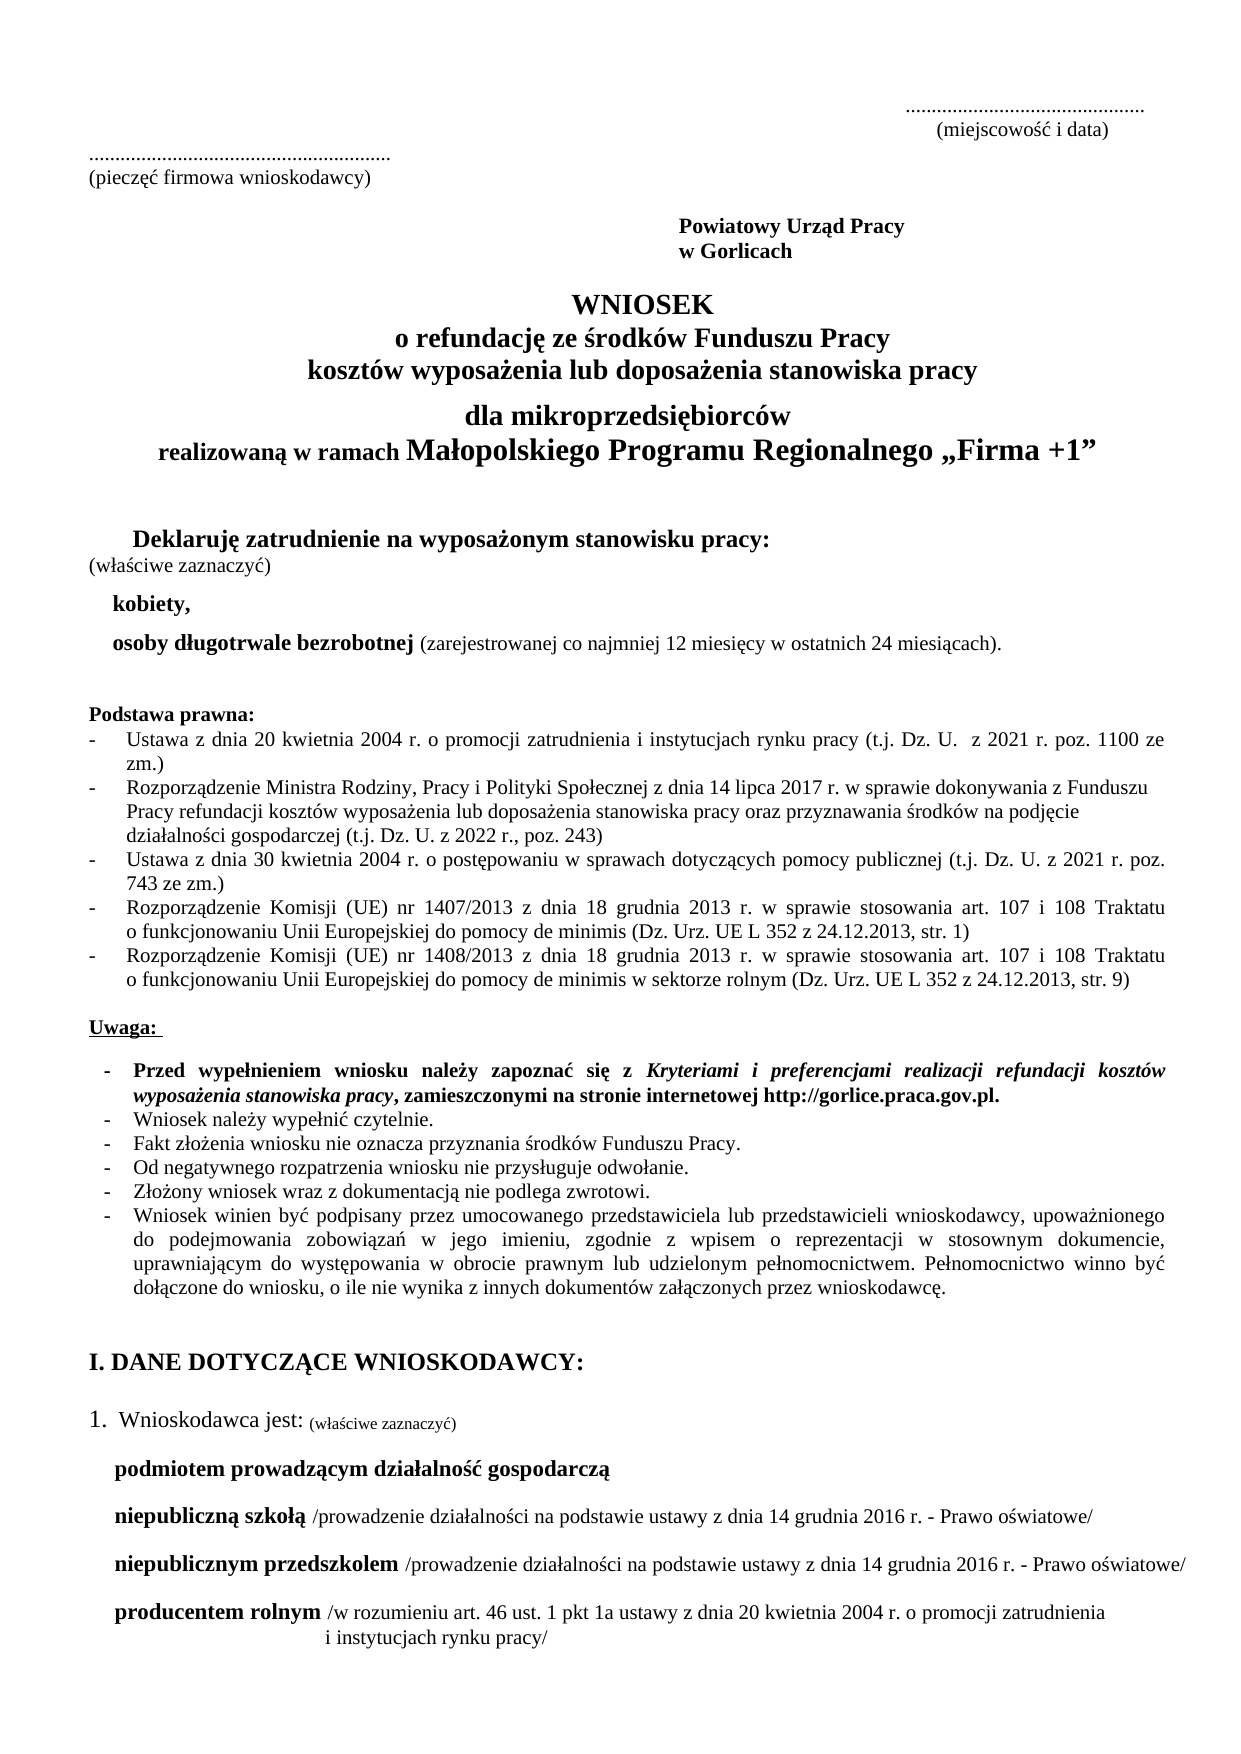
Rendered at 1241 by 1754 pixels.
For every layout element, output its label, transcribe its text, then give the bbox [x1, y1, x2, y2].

subtitle w Gorlicach [605, 238, 1196, 263]
list Rozporządzenie Komisji (UE) nr 1408/2013 z dnia 18 grudnia 2013 r. w sprawie stosowania art. 107 i 108 Traktatu o funkcjonowaniu Unii Europejskiej do pomocy de minimis w sektorze rolnym (Dz. Urz. UE L 352 z 24.12.2013, str. 9) [89, 943, 1167, 991]
text Podstawa prawna: [89, 702, 1196, 726]
text o refundację ze środków Funduszu Pracy [89, 321, 1196, 353]
list Rozporządzenie Komisji (UE) nr 1407/2013 z dnia 18 grudnia 2013 r. w sprawie stosowania art. 107 i 108 Traktatu o funkcjonowaniu Unii Europejskiej do pomocy de minimis (Dz. Urz. UE L 352 z 24.12.2013, str. 1) [89, 895, 1167, 943]
text (właściwe zaznaczyć) [89, 553, 1196, 577]
text Powiatowy Urząd Pracy [605, 213, 1196, 238]
list Od negatywnego rozpatrzenia wniosku nie przysługuje odwołanie. [103, 1155, 1166, 1179]
text  producentem rolnym /w rozumieniu art. 46 ust. 1 pkt 1a ustawy z dnia 20 kwietnia 2004 r. o promocji zatrudnienia i instytucjach rynku pracy/ [89, 1596, 1196, 1649]
list Złożony wniosek wraz z dokumentacją nie podlega zwrotowi. [103, 1179, 1166, 1203]
text osoby długotrwale bezrobotnej (zarejestrowanej co najmniej 12 miesięcy w ostatnich 24 miesiącach). [89, 629, 1196, 656]
text  podmiotem prowadzącym działalność gospodarczą [89, 1453, 1196, 1481]
text (pieczęć firmowa wnioskodawcy) [89, 165, 1196, 189]
text .......................................................... [89, 141, 1196, 165]
list Wniosek winien być podpisany przez umocowanego przedstawiciela lub przedstawicieli wnioskodawcy, upoważnionego do podejmowania zobowiązań w jego imieniu, zgodnie z wpisem o reprezentacji w stosownym dokumencie, uprawniającym do występowania w obrocie prawnym lub udzielonym pełnomocnictwem. Pełnomocnictwo winno być dołączone do wniosku, o ile nie wynika z innych dokumentów załączonych przez wnioskodawcę. [103, 1203, 1166, 1299]
text Uwaga: [89, 1015, 1166, 1039]
list Przed wypełnieniem wniosku należy zapoznać się z Kryteriami i preferencjami realizacji refundacji kosztów wyposażenia stanowiska pracy, zamieszczonymi na stronie internetowej http://gorlice.praca.gov.pl. [103, 1058, 1166, 1107]
text I. DANE DOTYCZĄCE WNIOSKODAWCY: [89, 1347, 1196, 1376]
text kobiety, [89, 590, 1166, 616]
text Deklaruję zatrudnienie na wyposażonym stanowisku pracy: [89, 524, 1196, 553]
text kosztów wyposażenia lub doposażenia stanowiska pracy [89, 353, 1196, 386]
text  niepubliczną szkołą /prowadzenie działalności na podstawie ustawy z dnia 14 grudnia 2016 r. - Prawo oświatowe/ [89, 1501, 1196, 1529]
text .............................................. [89, 92, 1196, 117]
list Fakt złożenia wniosku nie oznacza przyznania środków Funduszu Pracy. [103, 1131, 1166, 1155]
list Wnioskodawca jest: (właściwe zaznaczyć) [89, 1400, 1196, 1433]
list Wniosek należy wypełnić czytelnie. [103, 1107, 1166, 1131]
list Ustawa z dnia 20 kwietnia 2004 r. o promocji zatrudnienia i instytucjach rynku pracy (t.j. Dz. U. z 2021 r. poz. 1100 ze zm.) [89, 726, 1167, 774]
text (miejscowość i data) [89, 117, 1196, 141]
text WNIOSEK [89, 287, 1196, 321]
list Rozporządzenie Ministra Rodziny, Pracy i Polityki Społecznej z dnia 14 lipca 2017 r. w sprawie dokonywania z Funduszu Pracy refundacji kosztów wyposażenia lub doposażenia stanowiska pracy oraz przyznawania środków na podjęcie działalności gospodarczej (t.j. Dz. U. z 2022 r., poz. 243) [89, 774, 1166, 847]
text  niepublicznym przedszkolem /prowadzenie działalności na podstawie ustawy z dnia 14 grudnia 2016 r. - Prawo oświatowe/ [89, 1548, 1196, 1577]
text dla mikroprzedsiębiorców [89, 398, 1166, 431]
list Ustawa z dnia 30 kwietnia 2004 r. o postępowaniu w sprawach dotyczących pomocy publicznej (t.j. Dz. U. z 2021 r. poz. 743 ze zm.) [89, 847, 1167, 895]
text realizowaną w ramach Małopolskiego Programu Regionalnego „Firma +1” [89, 431, 1166, 467]
